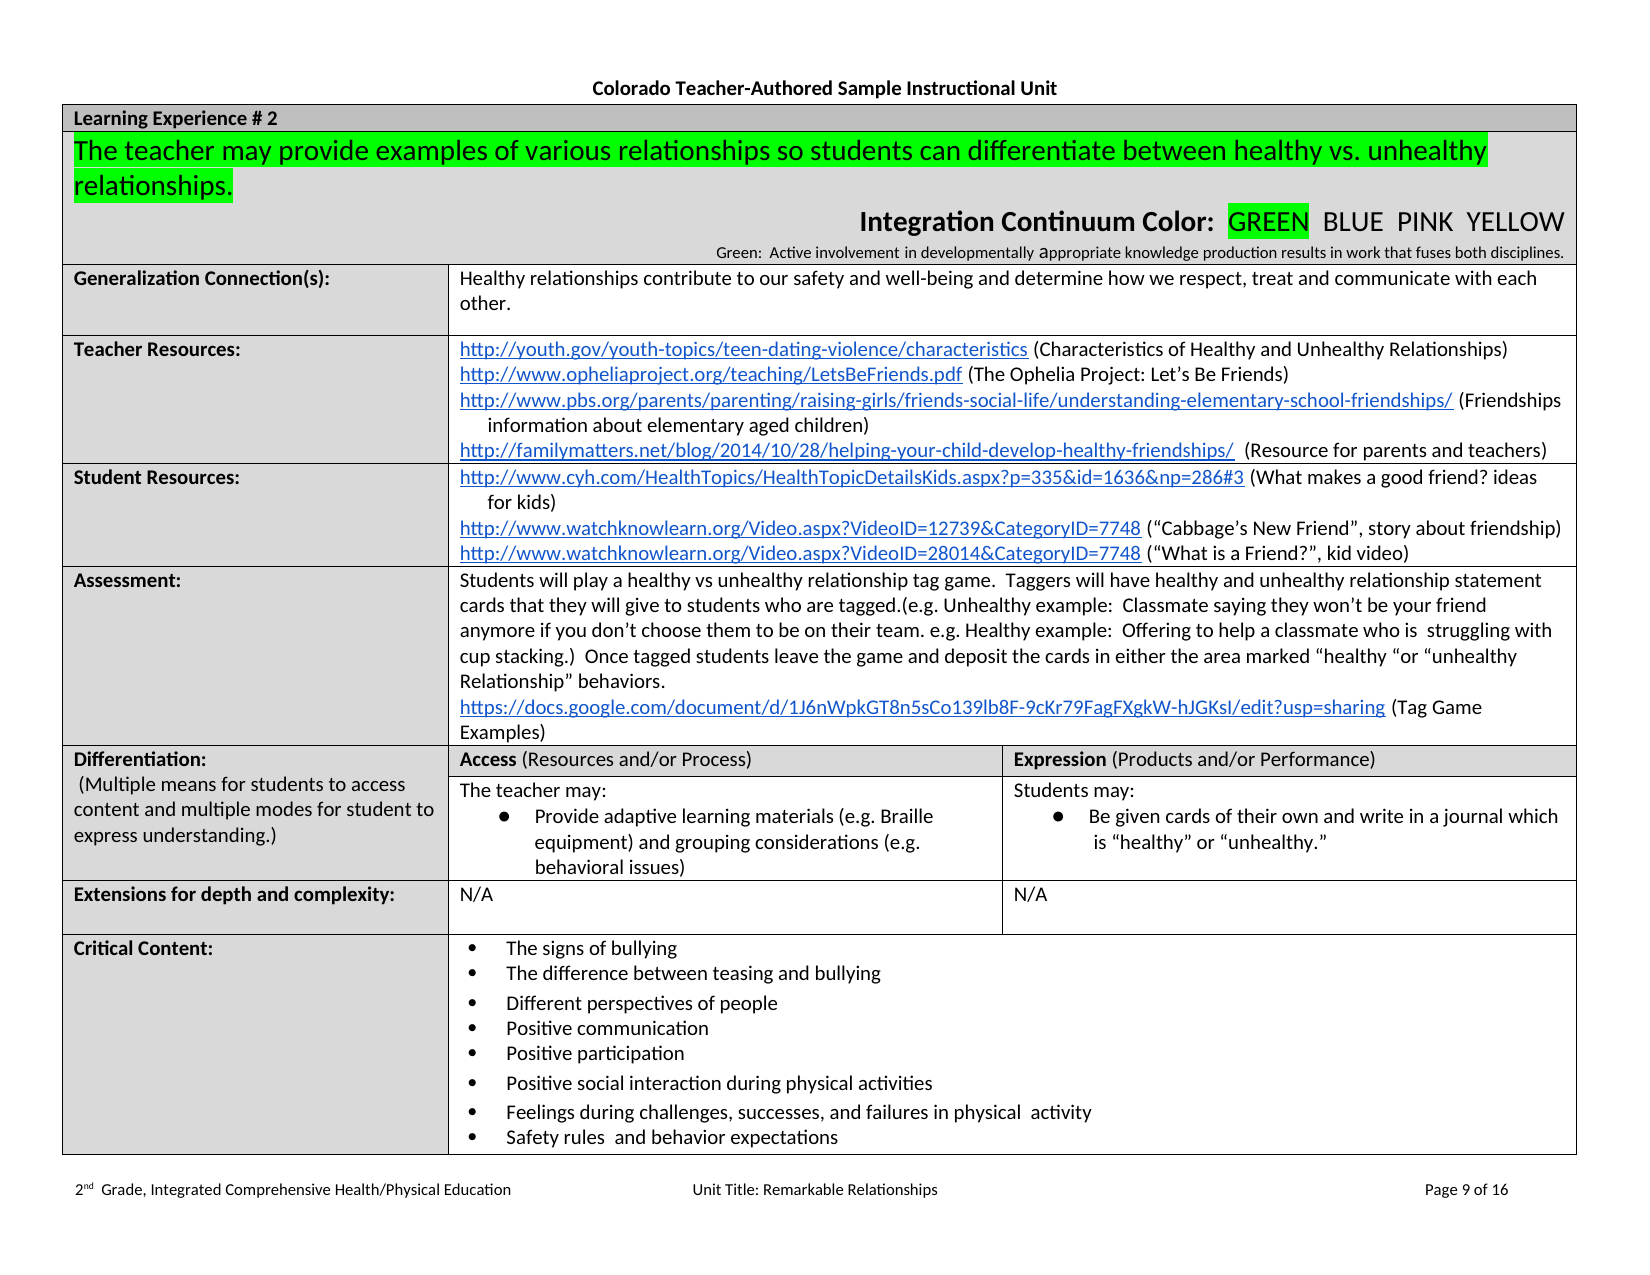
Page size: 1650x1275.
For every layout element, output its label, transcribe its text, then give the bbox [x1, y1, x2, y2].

table_cell N/A [449, 881, 1002, 934]
table_cell http://www.cyh.com/HealthTopics/HealthTopicDetailsKids.aspx?p=335&id=1636&np=286#3 (What makes a good friend? ideas for kids) http://www.watchknowlearn.org/Video.aspx?VideoID=12739&CategoryID=7748 (“Cabbage’s New Friend”, story about friendship) http://www.watchknowlearn.org/Video.aspx?VideoID=28014&CategoryID=7748 (“What is a Friend?”, kid video) [449, 464, 1576, 566]
table_cell Student Resources: [63, 464, 448, 566]
table_cell The teacher may: Provide adaptive learning materials (e.g. Braille equipment) and grouping considerations (e.g. behavioral issues) [449, 777, 1002, 880]
table_cell Differentiation: (Multiple means for students to access content and multiple modes for student to express understanding.) [63, 746, 448, 880]
table_cell Access (Resources and/or Process) [449, 746, 1002, 776]
table_cell Generalization Connection(s): [63, 265, 448, 335]
table_cell Students will play a healthy vs unhealthy relationship tag game. Taggers will have healthy and unhealthy relationship statement cards that they will give to students who are tagged.(e.g. Unhealthy example: Classmate saying they won’t be your friend anymore if you don’t choose them to be on their team. e.g. Healthy example: Offering to help a classmate who is struggling with cup stacking.) Once tagged students leave the game and deposit the cards in either the area marked “healthy “or “unhealthy Relationship” behaviors. https://docs.google.com/document/d/1J6nWpkGT8n5sCo139lb8F-9cKr79FagFXgkW-hJGKsI/edit?usp=sharing (Tag Game Examples) [449, 567, 1576, 745]
table_cell Expression (Products and/or Performance) [1003, 746, 1576, 776]
table_cell The teacher may provide examples of various relationships so students can differentiate between healthy vs. unhealthy relationships. Integration Continuum Color: GREEN BLUE PINK YELLOW Green: Active involvement in developmentally appropriate knowledge production results in work that fuses both disciplines. [63, 132, 1576, 264]
table_header Learning Experience # 2 [63, 105, 1576, 131]
table_cell Extensions for depth and complexity: [63, 881, 448, 934]
table_cell Teacher Resources: [63, 336, 448, 463]
table_cell The signs of bullying The difference between teasing and bullying Different perspectives of people Positive communication Positive participation Positive social interaction during physical activities Feelings during challenges, successes, and failures in physical activity Safety rules and behavior expectations [449, 935, 1576, 1154]
table_cell Healthy relationships contribute to our safety and well-being and determine how we respect, treat and communicate with each other. [449, 265, 1576, 335]
table_cell Students may: Be given cards of their own and write in a journal which is “healthy” or “unhealthy.” [1003, 777, 1576, 880]
table_cell Critical Content: [63, 935, 448, 1154]
table_cell Assessment: [63, 567, 448, 745]
table_cell N/A [1003, 881, 1576, 934]
table_cell http://youth.gov/youth-topics/teen-dating-violence/characteristics (Characteristics of Healthy and Unhealthy Relationships) http://www.opheliaproject.org/teaching/LetsBeFriends.pdf (The Ophelia Project: Let’s Be Friends) http://www.pbs.org/parents/parenting/raising-girls/friends-social-life/understanding-elementary-school-friendships/ (Friendships information about elementary aged children) http://familymatters.net/blog/2014/10/28/helping-your-child-develop-healthy-friendships/ (Resource for parents and teachers) [449, 336, 1576, 463]
